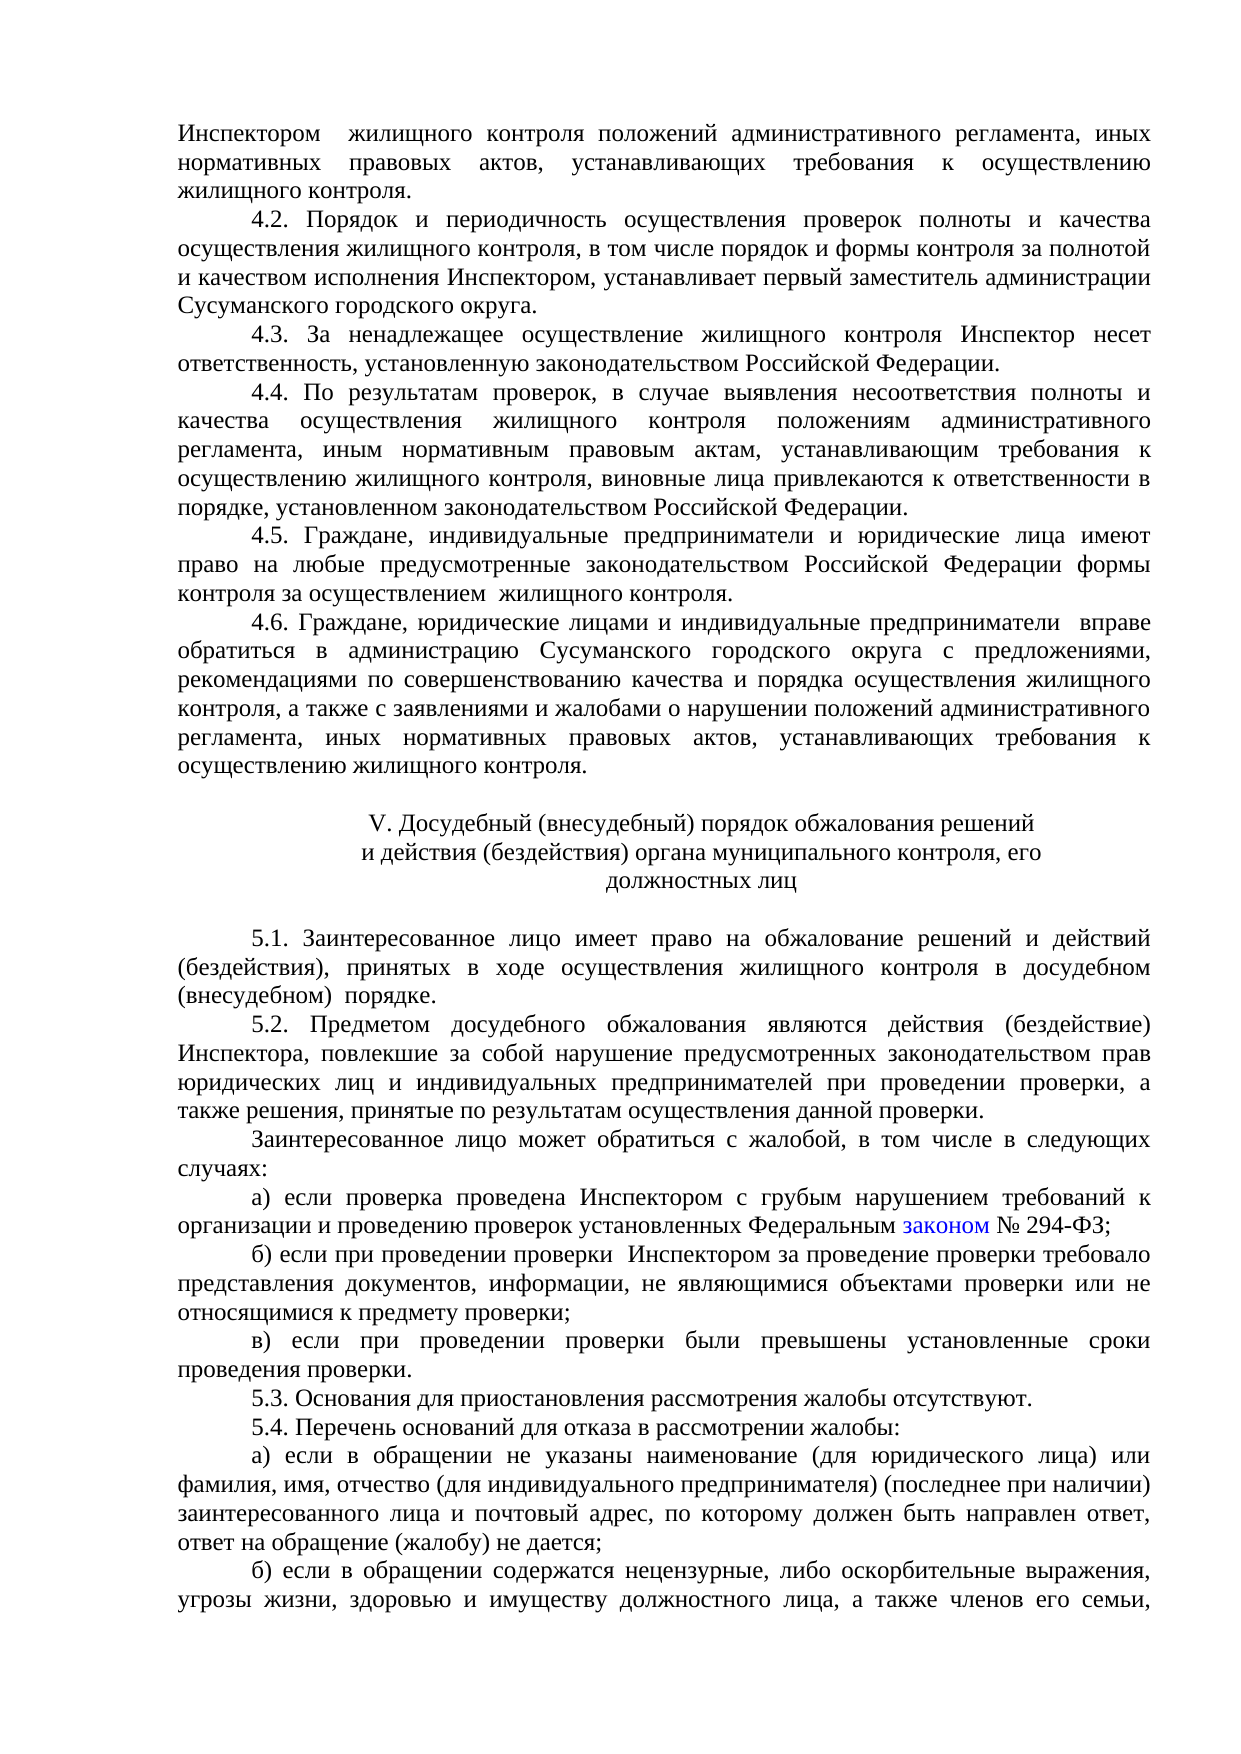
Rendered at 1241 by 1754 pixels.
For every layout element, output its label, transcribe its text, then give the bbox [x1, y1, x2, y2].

text 5.2. Предметом досудебного обжалования являются действия (бездействие) Инспектора, повлекшие за собой нарушение предусмотренных законодательством прав юридических лиц и индивидуальных предпринимателей при проведении проверки, а также решения, принятые по результатам осуществления данной проверки. [177, 1009, 1152, 1124]
text V. Досудебный (внесудебный) порядок обжалования решений [177, 808, 1152, 837]
text 4.5. Граждане, индивидуальные предприниматели и юридические лица имеют право на любые предусмотренные законодательством Российской Федерации формы контроля за осуществлением жилищного контроля. [177, 521, 1152, 607]
text и действия (бездействия) органа муниципального контроля, его [177, 837, 1152, 866]
text а) если проверка проведена Инспектором с грубым нарушением требований к организации и проведению проверок установленных Федеральным законом № 294-ФЗ; [177, 1182, 1152, 1239]
text в) если при проведении проверки были превышены установленные сроки проведения проверки. [177, 1326, 1152, 1383]
text а) если в обращении не указаны наименование (для юридического лица) или фамилия, имя, отчество (для индивидуального предпринимателя) (последнее при наличии) заинтересованного лица и почтовый адрес, по которому должен быть направлен ответ, ответ на обращение (жалобу) не дается; [177, 1441, 1152, 1556]
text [177, 118, 1152, 204]
text 5.3. Основания для приостановления рассмотрения жалобы отсутствуют. [177, 1383, 1152, 1412]
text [177, 1556, 1152, 1613]
text 4.2. Порядок и периодичность осуществления проверок полноты и качества осуществления жилищного контроля, в том числе порядок и формы контроля за полнотой и качеством исполнения Инспектором, устанавливает первый заместитель администрации Сусуманского городского округа. [177, 204, 1152, 319]
text 4.3. За ненадлежащее осуществление жилищного контроля Инспектор несет ответственность, установленную законодательством Российской Федерации. [177, 319, 1152, 377]
text Заинтересованное лицо может обратиться с жалобой, в том числе в следующих случаях: [177, 1124, 1152, 1182]
text б) если при проведении проверки Инспектором за проведение проверки требовало представления документов, информации, не являющимися объектами проверки или не относящимися к предмету проверки; [177, 1239, 1152, 1326]
text 5.4. Перечень оснований для отказа в рассмотрении жалобы: [177, 1412, 1152, 1441]
text должностных лиц [177, 866, 1152, 894]
text 4.6. Граждане, юридические лицами и индивидуальные предприниматели вправе обратиться в администрацию Сусуманского городского округа с предложениями, рекомендациями по совершенствованию качества и порядка осуществления жилищного контроля, а также с заявлениями и жалобами о нарушении положений административного регламента, иных нормативных правовых актов, устанавливающих требования к осуществлению жилищного контроля. [177, 607, 1152, 779]
text 4.4. По результатам проверок, в случае выявления несоответствия полноты и качества осуществления жилищного контроля положениям административного регламента, иным нормативным правовым актам, устанавливающим требования к осуществлению жилищного контроля, виновные лица привлекаются к ответственности в порядке, установленном законодательством Российской Федерации. [177, 377, 1152, 521]
text 5.1. Заинтересованное лицо имеет право на обжалование решений и действий (бездействия), принятых в ходе осуществления жилищного контроля в досудебном (внесудебном) порядке. [177, 923, 1152, 1009]
